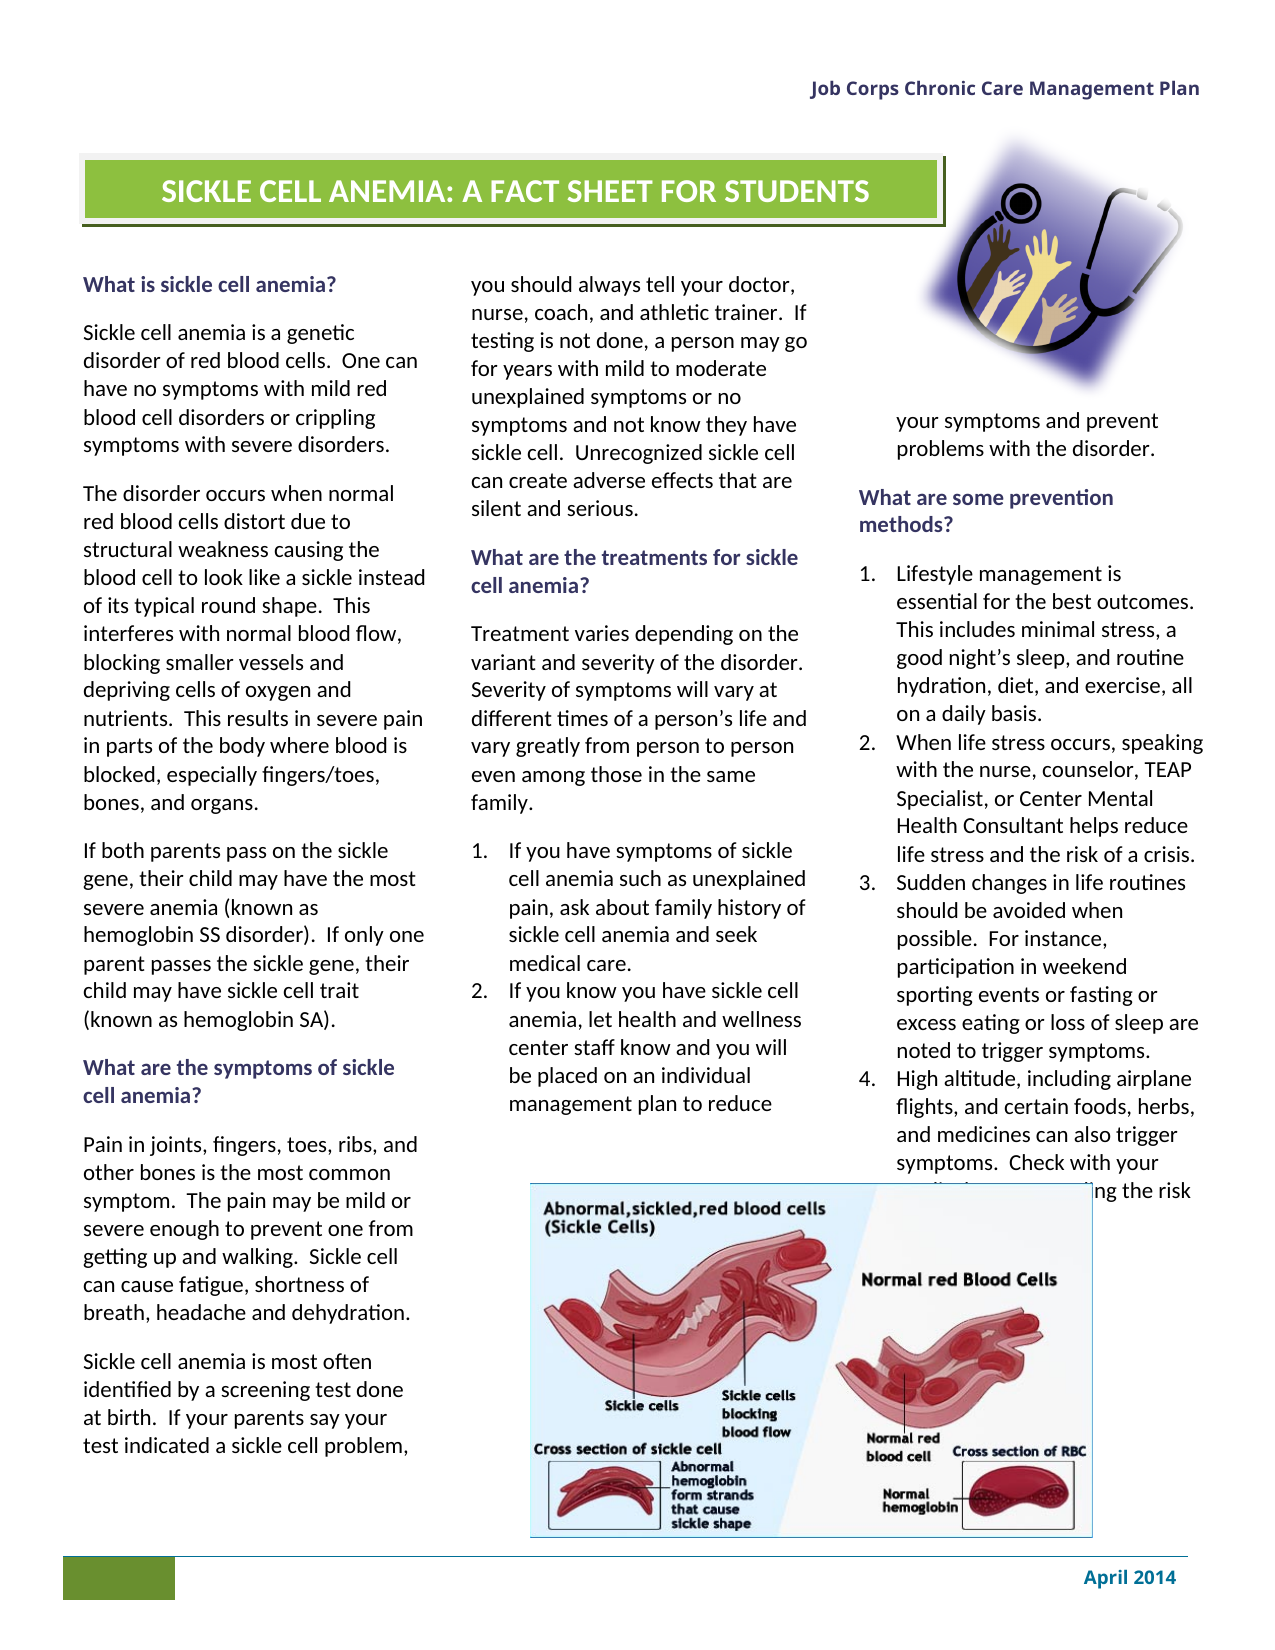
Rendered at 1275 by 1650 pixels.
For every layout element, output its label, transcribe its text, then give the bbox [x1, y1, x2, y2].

picture [530, 1183, 1093, 1538]
picture [946, 155, 1160, 367]
subtitle Job Corps Chronic Care Management Plan [75, 75, 1200, 101]
